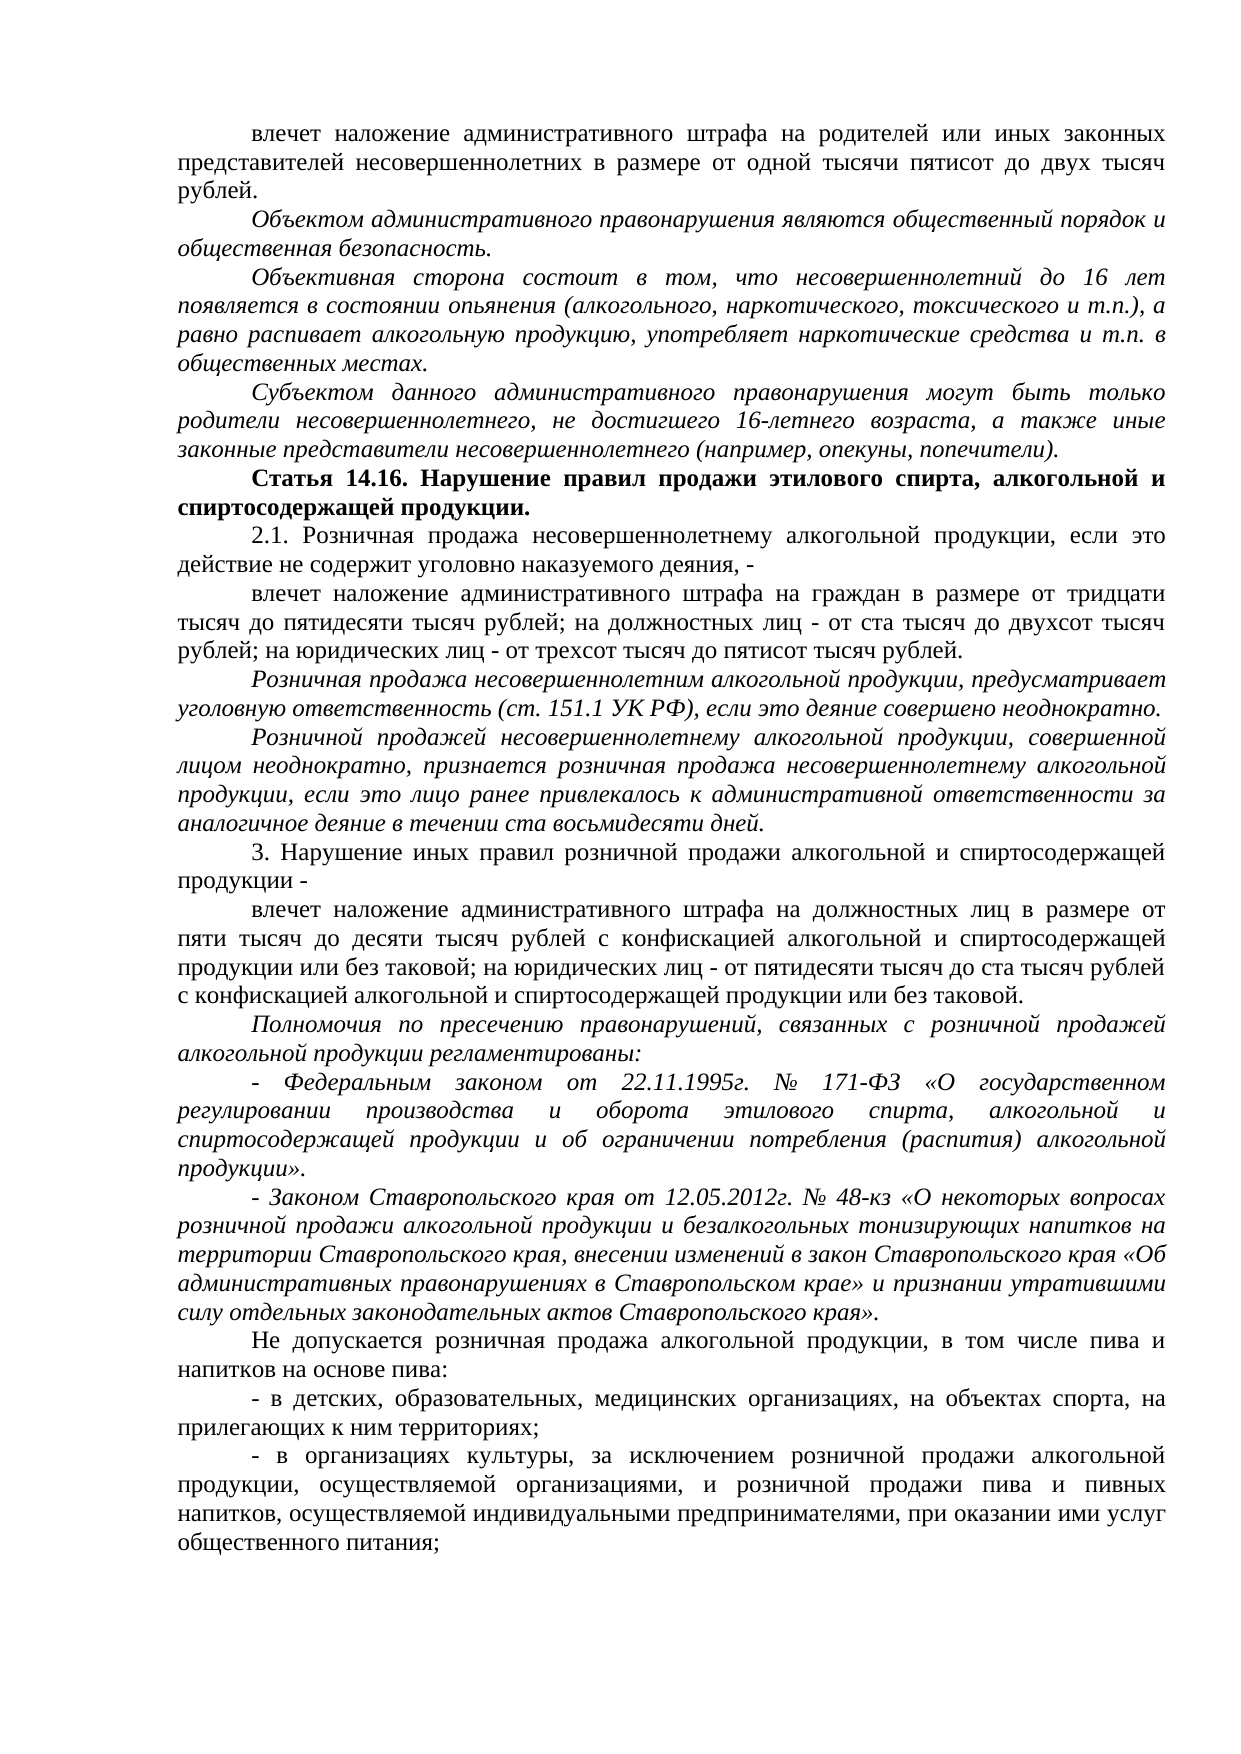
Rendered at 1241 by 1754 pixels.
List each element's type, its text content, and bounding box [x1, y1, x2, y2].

text Не допускается розничная продажа алкогольной продукции, в том числе пива и напитков на основе пива: [177, 1326, 1167, 1383]
text 2.1. Розничная продажа несовершеннолетнему алкогольной продукции, если это действие не содержит уголовно наказуемого деяния, - [177, 521, 1167, 578]
text Полномочия по пресечению правонарушений, связанных с розничной продажей алкогольной продукции регламентированы: [177, 1009, 1167, 1067]
text - в организациях культуры, за исключением розничной продажи алкогольной продукции, осуществляемой организациями, и розничной продажи пива и пивных напитков, осуществляемой индивидуальными предпринимателями, при оказании ими услуг общественного питания; [177, 1441, 1167, 1556]
text Розничной продажей несовершеннолетнему алкогольной продукции, совершенной лицом неоднократно, признается розничная продажа несовершеннолетнему алкогольной продукции, если это лицо ранее привлекалось к административной ответственности за аналогичное деяние в течении ста восьмидесяти дней. [177, 722, 1167, 837]
text - Законом Ставропольского края от 12.05.2012г. № 48-кз «О некоторых вопросах розничной продажи алкогольной продукции и безалкогольных тонизирующих напитков на территории Ставропольского края, внесении изменений в закон Ставропольского края «Об административных правонарушениях в Ставропольском крае» и признании утратившими силу отдельных законодательных актов Ставропольского края». [177, 1182, 1167, 1326]
text - Федеральным законом от 22.11.1995г. № 171-ФЗ «О государственном регулировании производства и оборота этилового спирта, алкогольной и спиртосодержащей продукции и об ограничении потребления (распития) алкогольной продукции». [177, 1067, 1167, 1182]
text 3. Нарушение иных правил розничной продажи алкогольной и спиртосодержащей продукции - [177, 837, 1167, 894]
text Статья 14.16. Нарушение правил продажи этилового спирта, алкогольной и спиртосодержащей продукции. [177, 463, 1167, 521]
text влечет наложение административного штрафа на должностных лиц в размере от пяти тысяч до десяти тысяч рублей с конфискацией алкогольной и спиртосодержащей продукции или без таковой; на юридических лиц - от пятидесяти тысяч до ста тысяч рублей с конфискацией алкогольной и спиртосодержащей продукции или без таковой. [177, 894, 1167, 1009]
text Розничная продажа несовершеннолетним алкогольной продукции, предусматривает уголовную ответственность (ст. 151.1 УК РФ), если это деяние совершено неоднократно. [177, 664, 1167, 722]
text Объективная сторона состоит в том, что несовершеннолетний до 16 лет появляется в состоянии опьянения (алкогольного, наркотического, токсического и т.п.), а равно распивает алкогольную продукцию, употребляет наркотические средства и т.п. в общественных местах. [177, 262, 1167, 377]
text Объектом административного правонарушения являются общественный порядок и общественная безопасность. [177, 204, 1167, 262]
text - в детских, образовательных, медицинских организациях, на объектах спорта, на прилегающих к ним территориях; [177, 1383, 1167, 1441]
text влечет наложение административного штрафа на родителей или иных законных представителей несовершеннолетних в размере от одной тысячи пятисот до двух тысяч рублей. [177, 118, 1167, 204]
text Субъектом данного административного правонарушения могут быть только родители несовершеннолетнего, не достигшего 16-летнего возраста, а также иные законные представители несовершеннолетнего (например, опекуны, попечители). [177, 377, 1167, 463]
text влечет наложение административного штрафа на граждан в размере от тридцати тысяч до пятидесяти тысяч рублей; на должностных лиц - от ста тысяч до двухсот тысяч рублей; на юридических лиц - от трехсот тысяч до пятисот тысяч рублей. [177, 578, 1167, 664]
